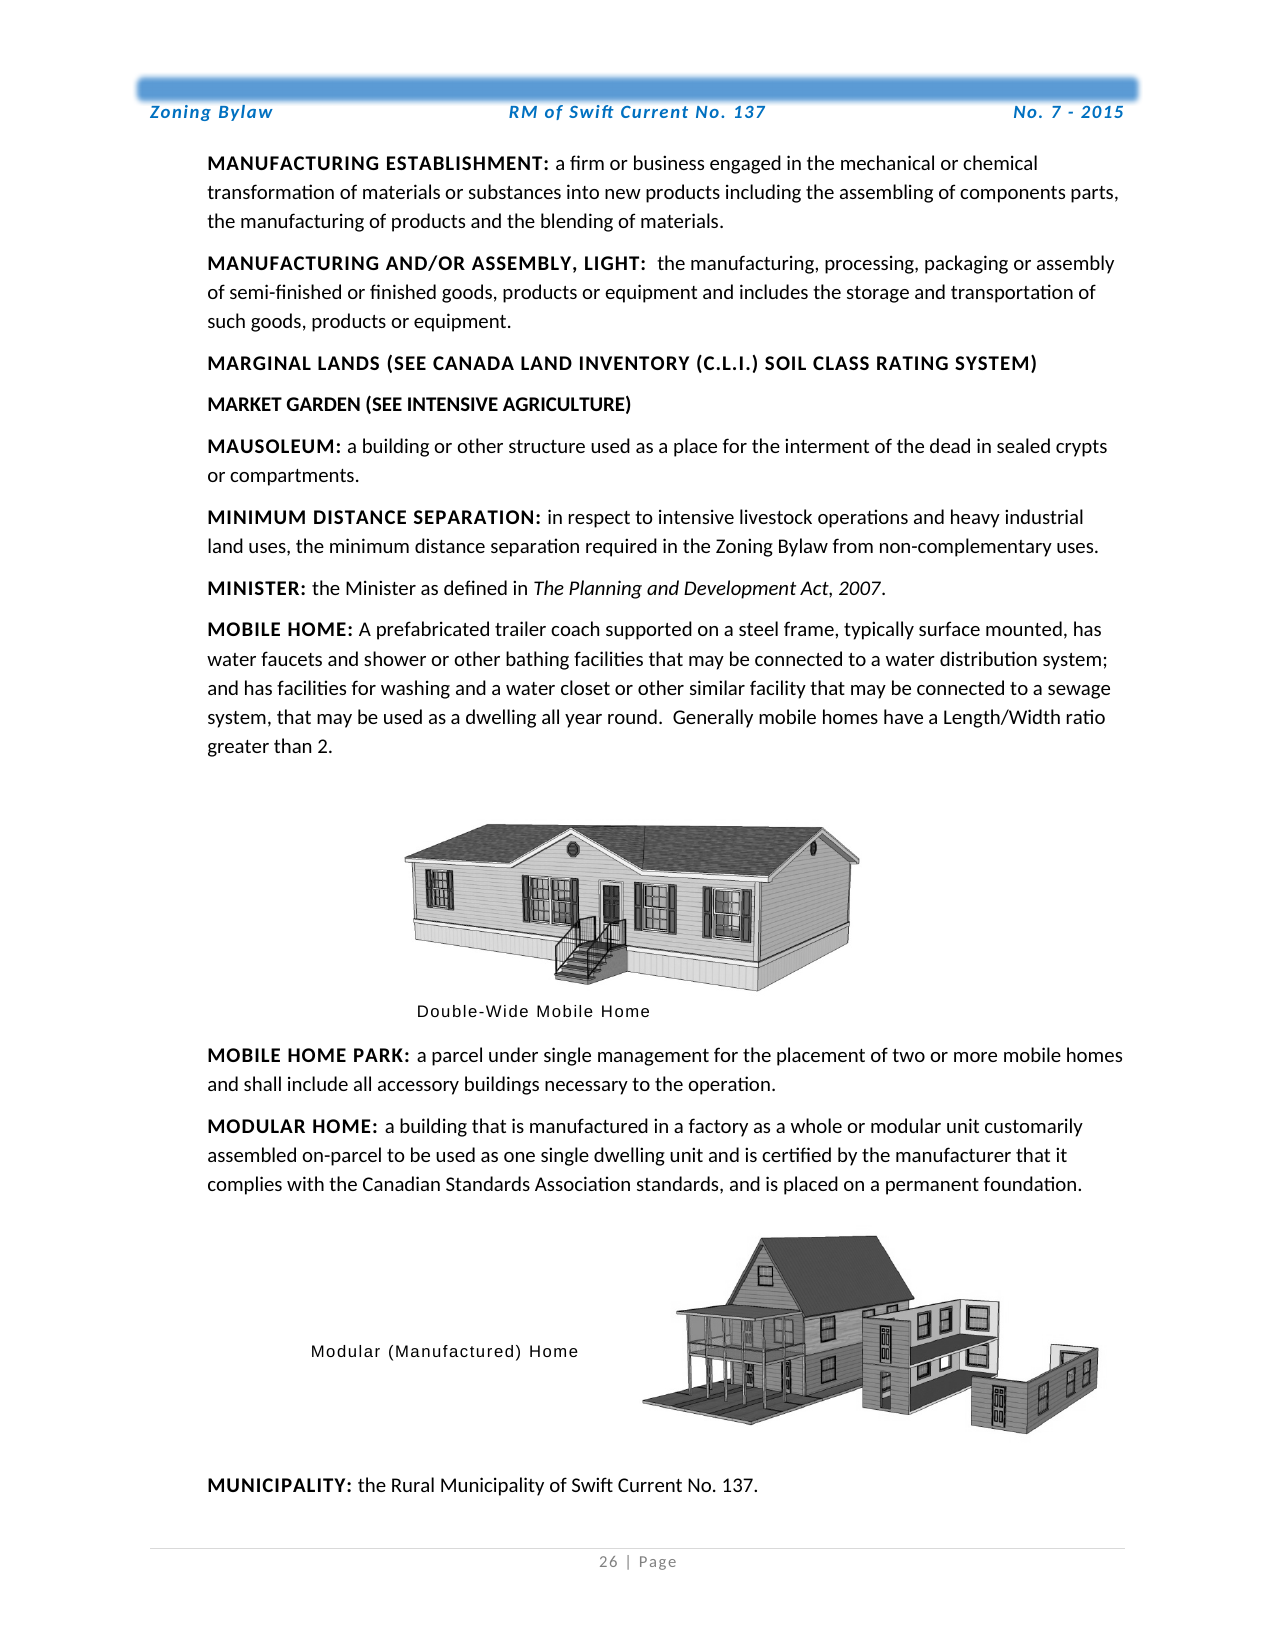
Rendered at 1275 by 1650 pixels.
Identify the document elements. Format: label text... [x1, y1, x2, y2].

text MARGINAL LANDS (SEE Canada Land Inventory (C.L.I.) Soil Class Rating System) [207, 350, 1125, 375]
text Minimum Distance Separation: in respect to intensive livestock operations and heavy industrial land uses, the minimum distance separation required in the Zoning Bylaw from non-complementary uses. [207, 504, 1125, 559]
text Minister: the Minister as defined in The Planning and Development Act, 2007. [207, 575, 1125, 600]
text MARKET GARDEN (SEE INTENSIVE AGRICULTURE) [207, 392, 1125, 417]
text Municipality: the Rural Municipality of Swift Current No. 137. [207, 1473, 1125, 1498]
text Modular Home: a building that is manufactured in a factory as a whole or modular unit customarily assembled on-parcel to be used as one single dwelling unit and is certified by the manufacturer that it complies with the Canadian Standards Association standards, and is placed on a permanent foundation. [207, 1113, 1125, 1197]
text Mobile Home Park: a parcel under single management for the placement of two or more mobile homes and shall include all accessory buildings necessary to the operation. [207, 1042, 1125, 1097]
text Manufacturing Establishment: a firm or business engaged in the mechanical or chemical transformation of materials or substances into new products including the assembling of components parts, the manufacturing of products and the blending of materials. [207, 150, 1125, 234]
text Manufacturing and/or Assembly, light: the manufacturing, processing, packaging or assembly of semi-finished or finished goods, products or equipment and includes the storage and transportation of such goods, products or equipment. [207, 250, 1125, 334]
text Mobile Home: A prefabricated trailer coach supported on a steel frame, typically surface mounted, has water faucets and shower or other bathing facilities that may be connected to a water distribution system; and has facilities for washing and a water closet or other similar facility that may be connected to a sewage system, that may be used as a dwelling all year round. Generally mobile homes have a Length/Width ratio greater than 2. [207, 617, 1125, 759]
text Mausoleum: a building or other structure used as a place for the interment of the dead in sealed crypts or compartments. [207, 433, 1125, 488]
